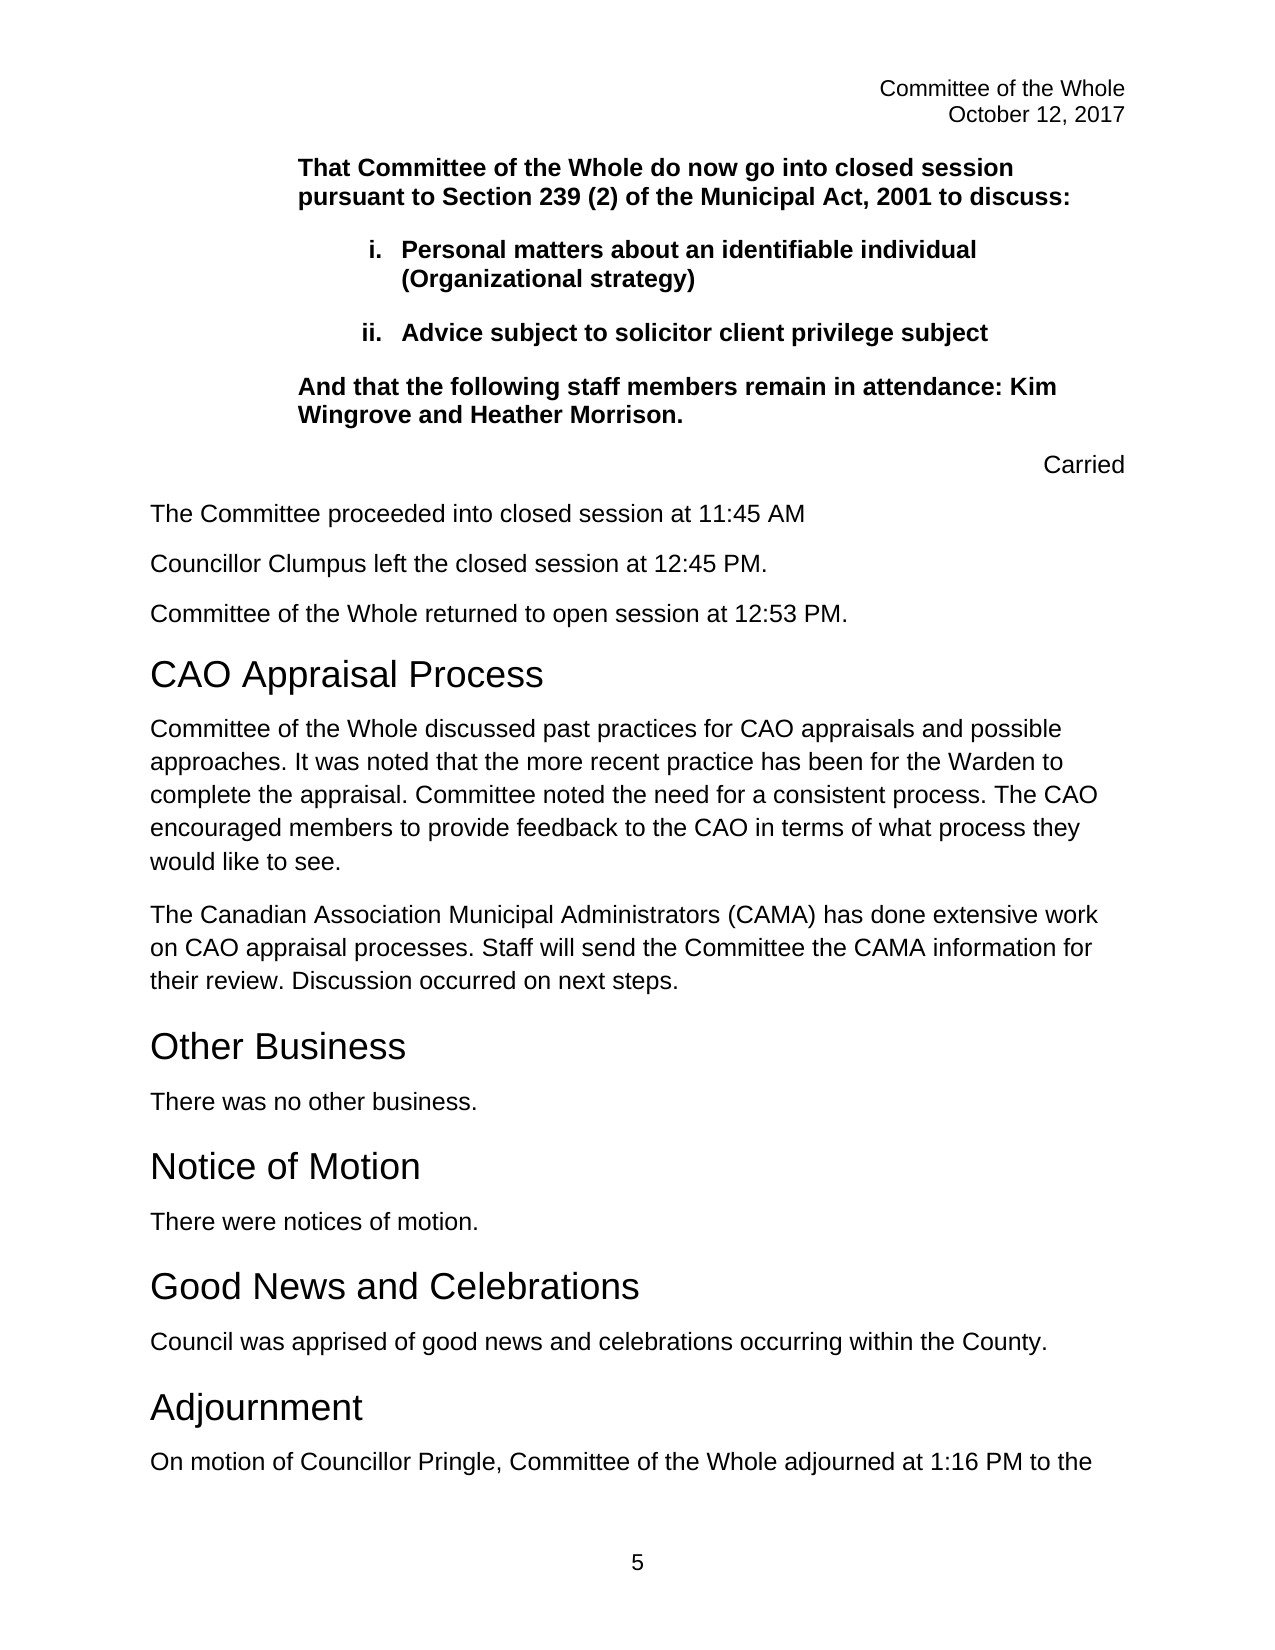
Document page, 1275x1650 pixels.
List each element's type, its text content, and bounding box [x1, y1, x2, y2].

subtitle Notice of Motion [150, 1144, 1125, 1188]
text The Committee proceeded into closed session at 11:45 AM [150, 499, 1125, 528]
text There were notices of motion. [150, 1207, 1125, 1235]
subtitle Other Business [150, 1024, 1125, 1067]
subtitle Adjournment [150, 1385, 1125, 1428]
text Councillor Clumpus left the closed session at 12:45 PM. [150, 549, 1125, 578]
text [150, 1447, 1125, 1476]
text And that the following staff members remain in attendance: Kim Wingrove and Heather Morrison. [298, 371, 1125, 429]
text The Canadian Association Municipal Administrators (CAMA) has done extensive work on CAO appraisal processes. Staff will send the Committee the CAMA information for their review. Discussion occurred on next steps. [150, 900, 1125, 995]
subtitle CAO Appraisal Process [150, 652, 1125, 695]
list Advice subject to solicitor client privilege subject [382, 318, 1125, 346]
list Carried [298, 450, 1125, 478]
text There was no other business. [150, 1086, 1125, 1115]
list That Committee of the Whole do now go into closed session pursuant to Section 239 (2) of the Municipal Act, 2001 to discuss: [298, 153, 1125, 210]
text Council was apprised of good news and celebrations occurring within the County. [150, 1327, 1125, 1355]
list Personal matters about an identifiable individual (Organizational strategy) [382, 235, 1125, 293]
subtitle Good News and Celebrations [150, 1264, 1125, 1308]
text Committee of the Whole returned to open session at 12:53 PM. [150, 598, 1125, 627]
text Committee of the Whole discussed past practices for CAO appraisals and possible approaches. It was noted that the more recent practice has been for the Warden to complete the appraisal. Committee noted the need for a consistent process. The CAO encouraged members to provide feedback to the CAO in terms of what process they would like to see. [150, 714, 1125, 875]
